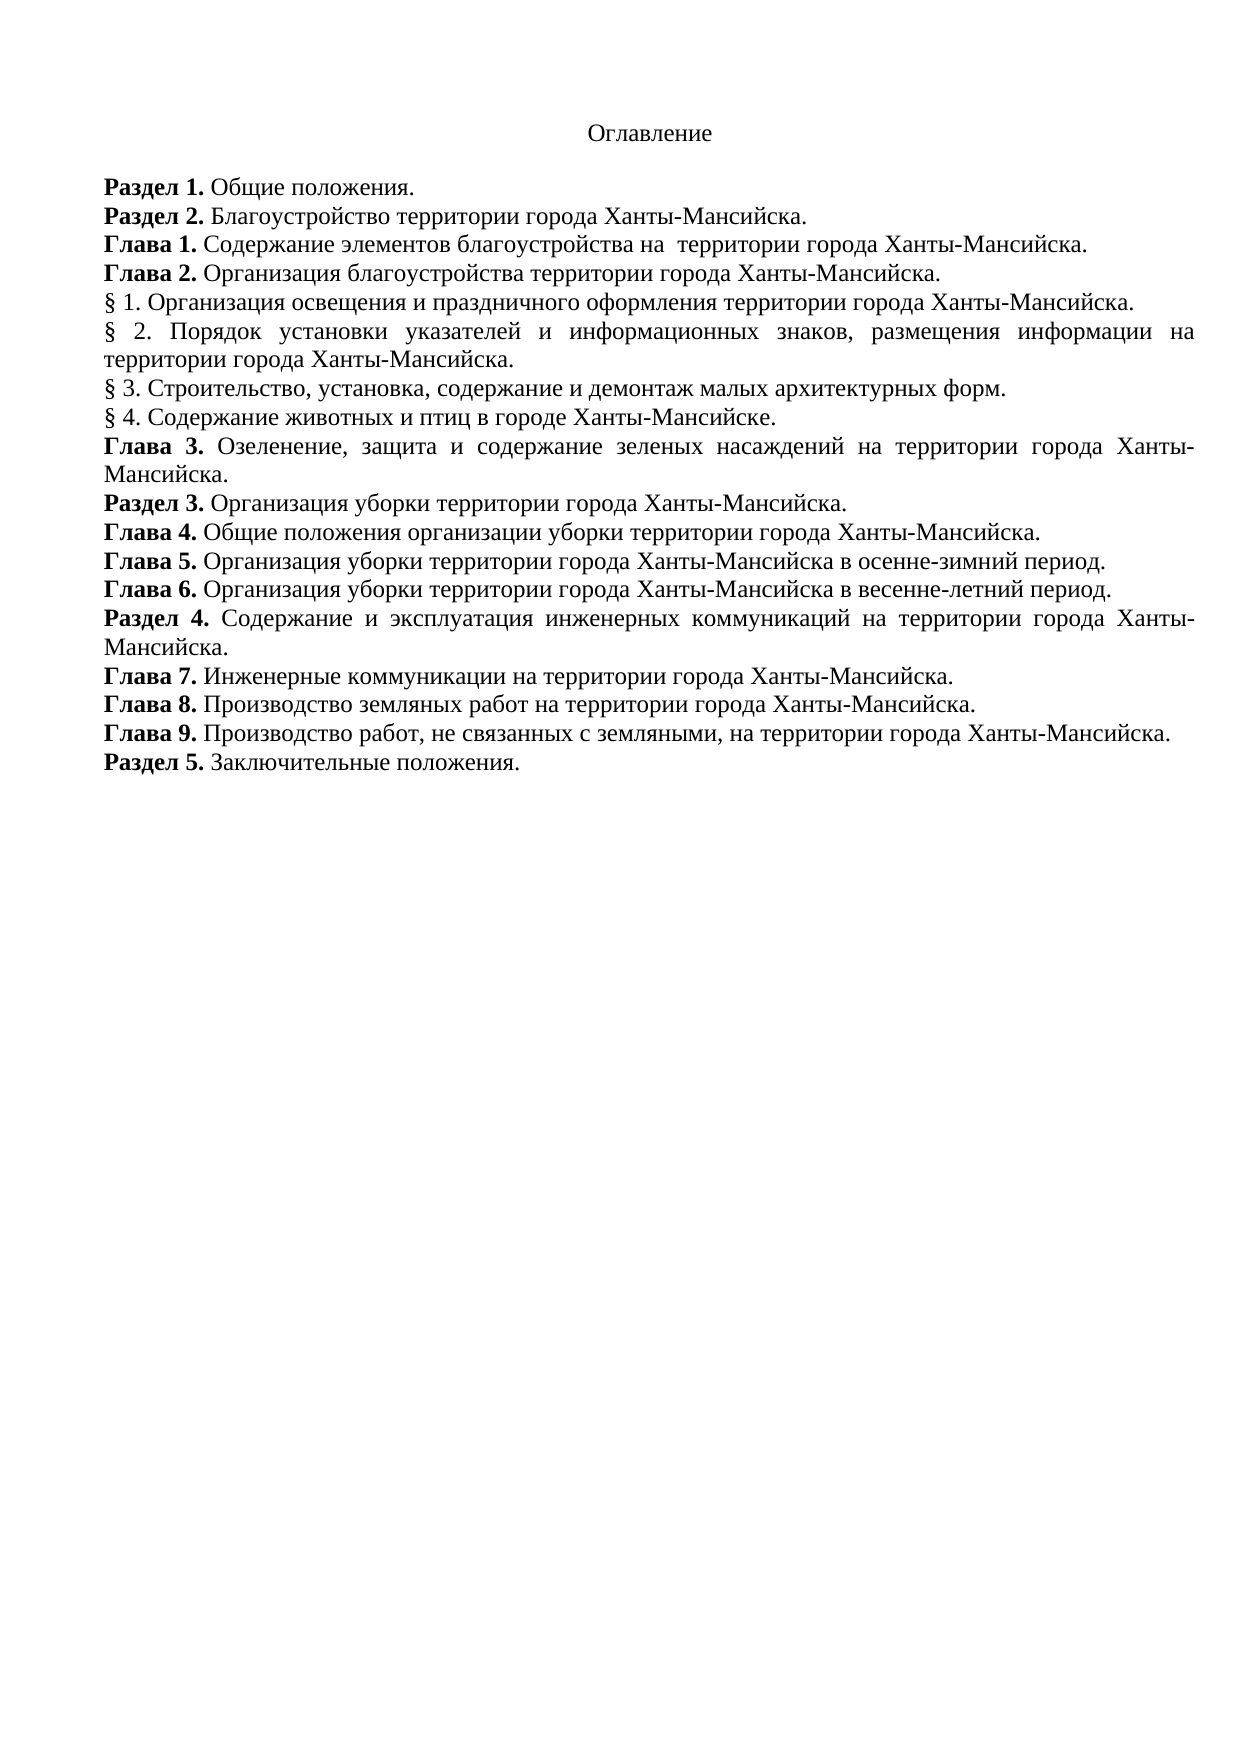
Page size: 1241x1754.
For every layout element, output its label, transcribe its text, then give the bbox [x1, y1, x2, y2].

text Раздел 4. Содержание и эксплуатация инженерных коммуникаций на территории города Ханты-Мансийска. [103, 603, 1196, 661]
text Раздел 1. Общие положения. [103, 172, 1196, 201]
text § 4. Содержание животных и птиц в городе Ханты-Мансийске. [103, 402, 1196, 431]
text § 2. Порядок установки указателей и информационных знаков, размещения информации на территории города Ханты-Мансийска. [103, 316, 1196, 373]
text Раздел 2. Благоустройство территории города Ханты-Мансийска. [103, 201, 1196, 229]
text Раздел 5. Заключительные положения. [103, 747, 1196, 776]
text Глава 9. Производство работ, не связанных с земляными, на территории города Ханты-Мансийска. [103, 718, 1196, 747]
text Глава 5. Организация уборки территории города Ханты-Мансийска в осенне-зимний период. [103, 546, 1196, 574]
text Глава 7. Инженерные коммуникации на территории города Ханты-Мансийска. [103, 661, 1196, 689]
text Глава 8. Производство земляных работ на территории города Ханты-Мансийска. [103, 689, 1196, 718]
text Глава 3. Озеленение, защита и содержание зеленых насаждений на территории города Ханты-Мансийска. [103, 431, 1196, 488]
text Глава 4. Общие положения организации уборки территории города Ханты-Мансийска. [103, 517, 1196, 546]
text Глава 6. Организация уборки территории города Ханты-Мансийска в весенне-летний период. [103, 574, 1196, 603]
text Глава 2. Организация благоустройства территории города Ханты-Мансийска. [103, 258, 1196, 287]
text Раздел 3. Организация уборки территории города Ханты-Мансийска. [103, 488, 1196, 517]
text § 1. Организация освещения и праздничного оформления территории города Ханты-Мансийска. [103, 287, 1196, 316]
text Глава 1. Содержание элементов благоустройства на территории города Ханты-Мансийска. [103, 229, 1196, 258]
text Оглавление [103, 118, 1196, 147]
text § 3. Строительство, установка, содержание и демонтаж малых архитектурных форм. [103, 373, 1196, 402]
